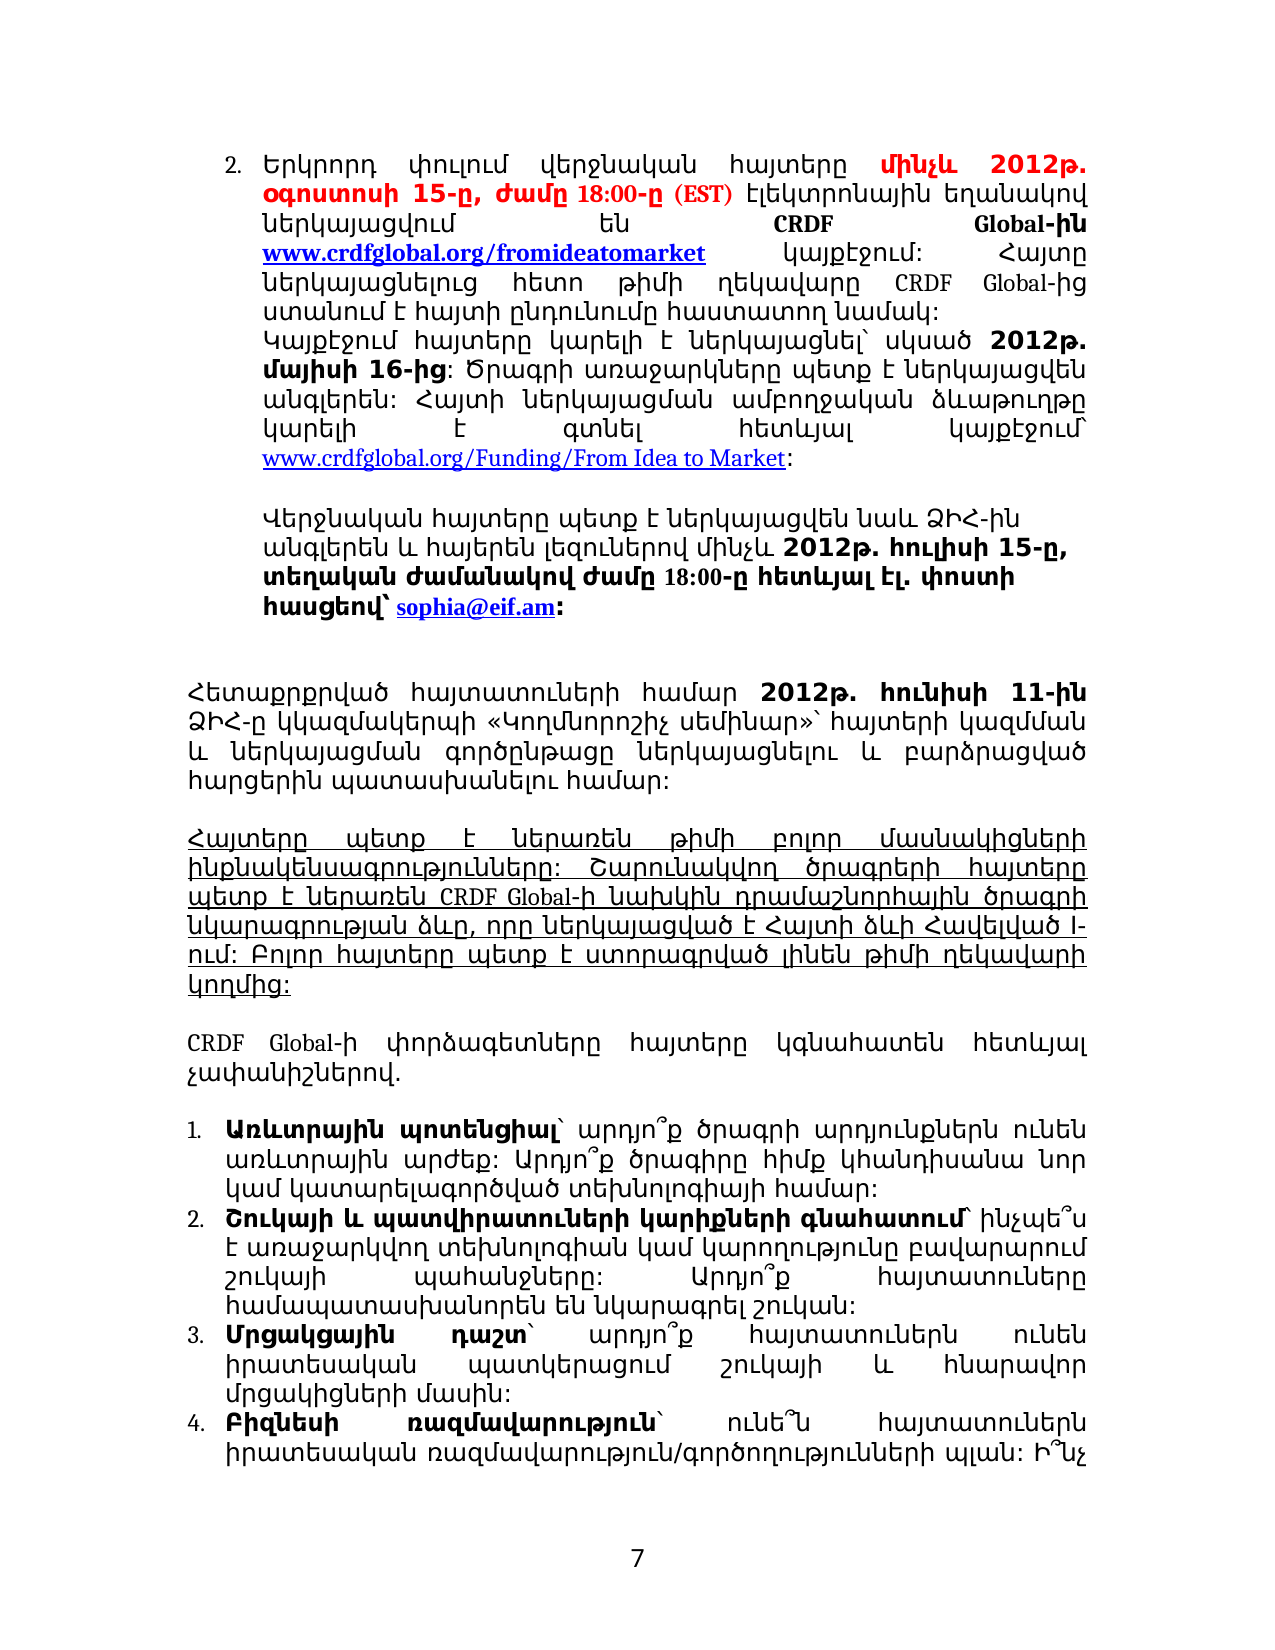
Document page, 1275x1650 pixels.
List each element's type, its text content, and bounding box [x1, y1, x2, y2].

text Հայտերը պետք է ներառեն թիմի բոլոր մասնակիցների ինքնակենսագրությունները: Շարունակվող ծրագրերի հայտերը պետք է ներառեն CRDF Global-ի նախկին դրամաշնորհային ծրագրի նկարագրության ձևը, որը ներկայացված է Հայտի ձևի Հավելված I-ում: Բոլոր հայտերը պետք է ստորագրված լինեն թիմի ղեկավարի կողմից: [187, 824, 1087, 849]
text Վերջնական հայտերը պետք է ներկայացվեն նաև ՁԻՀ-ին անգլերեն և հայերեն լեզուներով մինչև 2012թ. հուլիսի 15-ը, տեղական ժամանակով ժամը 18:00-ը հետևյալ էլ. փոստի հասցեով՝ sophia@eif.am: [262, 504, 1087, 621]
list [187, 1408, 1087, 1467]
list Մրցակցային դաշտ՝ արդյո՞ք հայտատուներն ունեն իրատեսական պատկերացում շուկայի և հնարավոր մրցակիցների մասին: [187, 1321, 1087, 1408]
text Հետաքրքրված հայտատուների համար 2012թ. հունիսի 11-ին ՁԻՀ-ը կկազմակերպի «Կողմնորոշիչ սեմինար»՝ հայտերի կազմման և ներկայացման գործընթացը ներկայացնելու և բարձրացված հարցերին պատասխանելու համար: [187, 678, 1087, 795]
text Հայտերը պետք է ներառեն թիմի բոլոր մասնակիցների ինքնակենսագրությունները: Շարունակվող ծրագրերի հայտերը պետք է ներառեն CRDF Global-ի նախկին դրամաշնորհային ծրագրի նկարագրության ձևը, որը ներկայացված է Հայտի ձևի Հավելված I-ում: Բոլոր հայտերը պետք է ստորագրված լինեն թիմի ղեկավարի կողմից: [187, 850, 1087, 878]
list Շուկայի և պատվիրատուների կարիքների գնահատում՝ ինչպե՞ս է առաջարկվող տեխնոլոգիան կամ կարողությունը բավարարում շուկայի պահանջները: Արդյո՞ք հայտատուները համապատասխանորեն են նկարագրել շուկան: [187, 1204, 1087, 1321]
text Կայքէջում հայտերը կարելի է ներկայացնել՝ սկսած 2012թ. մայիսի 16-ից: Ծրագրի առաջարկները պետք է ներկայացվեն անգլերեն: Հայտի ներկայացման ամբողջական ձևաթուղթը կարելի է գտնել հետևյալ կայքէջում՝ www.crdfglobal.org/Funding/From Idea to Market: [262, 327, 1087, 473]
text Հայտերը պետք է ներառեն թիմի բոլոր մասնակիցների ինքնակենսագրությունները: Շարունակվող ծրագրերի հայտերը պետք է ներառեն CRDF Global-ի նախկին դրամաշնորհային ծրագրի նկարագրության ձևը, որը ներկայացված է Հայտի ձևի Հավելված I-ում: Բոլոր հայտերը պետք է ստորագրված լինեն թիմի ղեկավարի կողմից: [187, 908, 1087, 937]
text Հայտերը պետք է ներառեն թիմի բոլոր մասնակիցների ինքնակենսագրությունները: Շարունակվող ծրագրերի հայտերը պետք է ներառեն CRDF Global-ի նախկին դրամաշնորհային ծրագրի նկարագրության ձևը, որը ներկայացված է Հայտի ձևի Հավելված I-ում: Բոլոր հայտերը պետք է ստորագրված լինեն թիմի ղեկավարի կողմից: [187, 938, 1087, 966]
text CRDF Global-ի փորձագետները հայտերը կգնահատեն հետևյալ չափանիշներով. [187, 1028, 1087, 1087]
text Հայտերը պետք է ներառեն թիմի բոլոր մասնակիցների ինքնակենսագրությունները: Շարունակվող ծրագրերի հայտերը պետք է ներառեն CRDF Global-ի նախկին դրամաշնորհային ծրագրի նկարագրության ձևը, որը ներկայացված է Հայտի ձևի Հավելված I-ում: Բոլոր հայտերը պետք է ստորագրված լինեն թիմի ղեկավարի կողմից: [187, 967, 1087, 999]
text Հայտերը պետք է ներառեն թիմի բոլոր մասնակիցների ինքնակենսագրությունները: Շարունակվող ծրագրերի հայտերը պետք է ներառեն CRDF Global-ի նախկին դրամաշնորհային ծրագրի նկարագրության ձևը, որը ներկայացված է Հայտի ձևի Հավելված I-ում: Բոլոր հայտերը պետք է ստորագրված լինեն թիմի ղեկավարի կողմից: [187, 879, 1087, 907]
list Առևտրային պոտենցիալ՝ արդյո՞ք ծրագրի արդյունքներն ունեն առևտրային արժեք: Արդյո՞ք ծրագիրը հիմք կհանդիսանա նոր կամ կատարելագործված տեխնոլոգիայի համար: [187, 1116, 1087, 1204]
list Երկրորդ փուլում վերջնական հայտերը մինչև 2012թ. օգոստոսի 15-ը, ժամը 18:00-ը (EST) էլեկտրոնային եղանակով ներկայացվում են CRDF Global-ին www.crdfglobal.org/fromideatomarket կայքէջում: Հայտը ներկայացնելուց հետո թիմի ղեկավարը CRDF Global-ից ստանում է հայտի ընդունումը հաստատող նամակ: [225, 150, 1087, 327]
